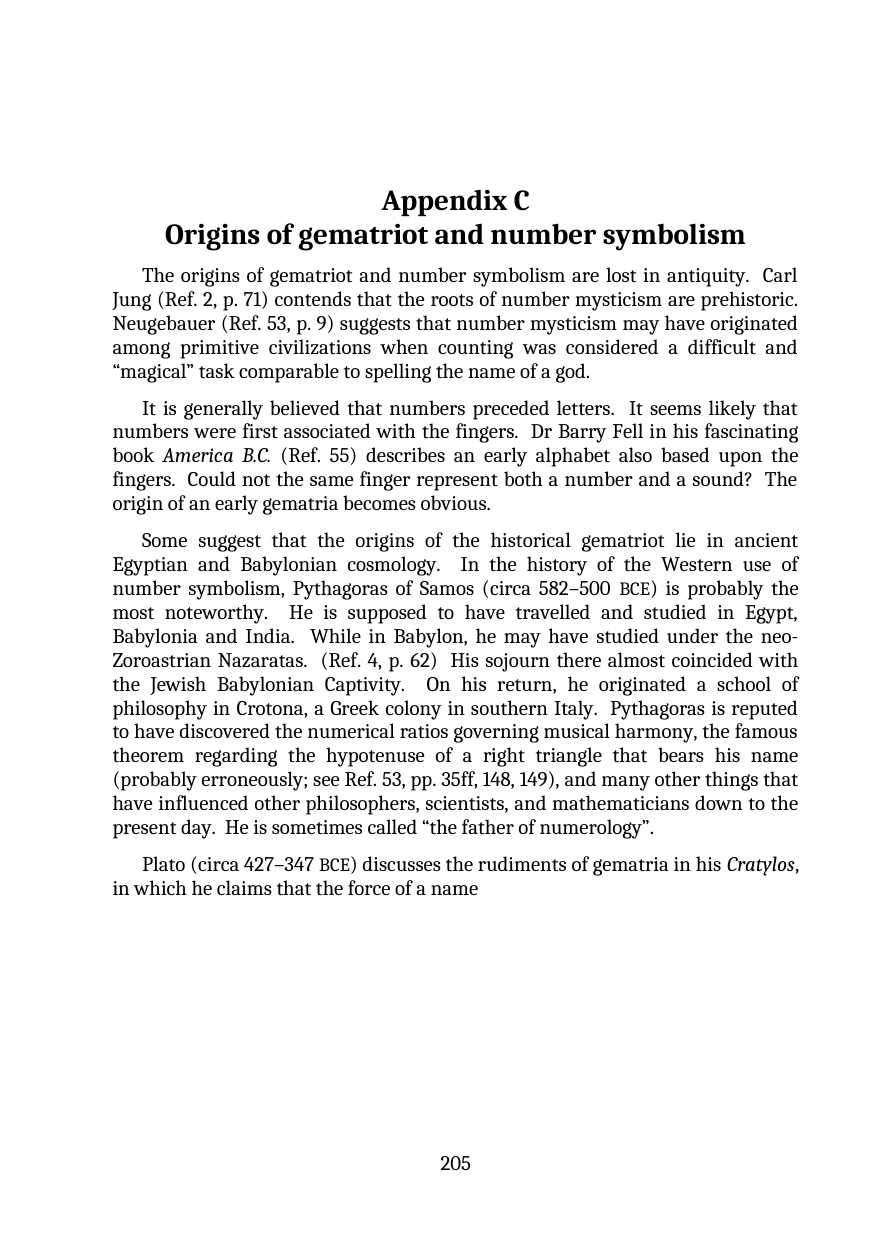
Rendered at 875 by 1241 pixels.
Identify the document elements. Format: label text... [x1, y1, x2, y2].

text The origins of gematriot and number symbolism are lost in antiquity. Carl Jung (Ref. 2, p. 71) contends that the roots of number mysticism are prehistoric. Neugebauer (Ref. 53, p. 9) suggests that number mysticism may have originated among primitive civilizations when counting was considered a difficult and “magical” task comparable to spelling the name of a god. [112, 264, 799, 384]
text Appendix C Origins of gematriot and number symbolism [112, 184, 799, 251]
text It is generally believed that numbers preceded letters. It seems likely that numbers were first associated with the fingers. Dr Barry Fell in his fascinating book America B.C. (Ref. 55) describes an early alphabet also based upon the fingers. Could not the same finger represent both a number and a sound? The origin of an early gematria becomes obvious. [112, 396, 799, 516]
text Plato (circa 427–347 BCE) discusses the rudiments of gematria in his Cratylos, in which he claims that the force of a name [112, 852, 799, 900]
text Some suggest that the origins of the historical gematriot lie in ancient Egyptian and Babylonian cosmology. In the history of the Western use of number symbolism, Pythagoras of Samos (circa 582–500 BCE) is probably the most noteworthy. He is supposed to have travelled and studied in Egypt, Babylonia and India. While in Babylon, he may have studied under the neo-Zoroastrian Nazaratas. (Ref. 4, p. 62) His sojourn there almost coincided with the Jewish Babylonian Captivity. On his return, he originated a school of philosophy in Crotona, a Greek colony in southern Italy. Pythagoras is reputed to have discovered the numerical ratios governing musical harmony, the famous theorem regarding the hypotenuse of a right triangle that bears his name (probably erroneously; see Ref. 53, pp. 35ff, 148, 149), and many other things that have influenced other philosophers, scientists, and mathematicians down to the present day. He is sometimes called “the father of numerology”. [112, 528, 799, 840]
